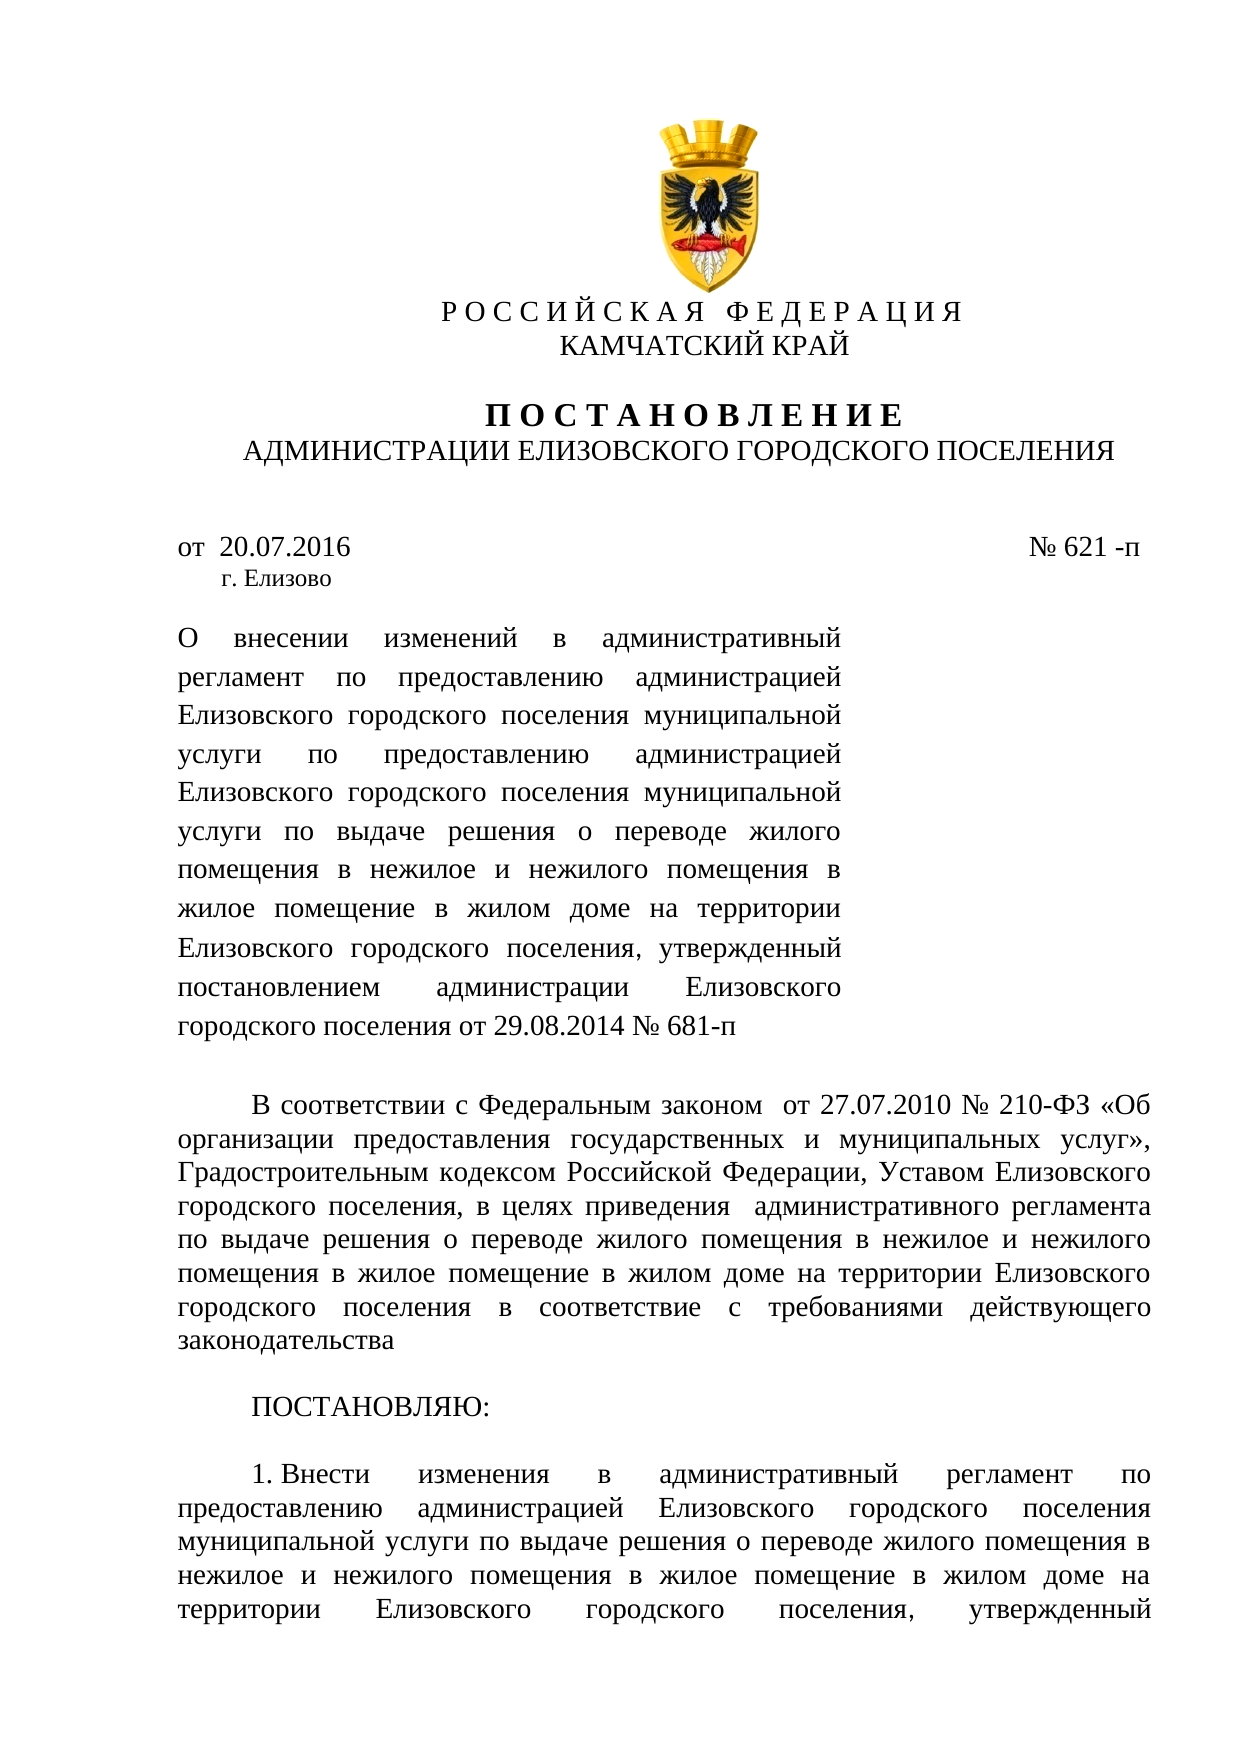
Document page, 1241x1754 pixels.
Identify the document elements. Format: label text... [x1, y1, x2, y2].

picture [642, 118, 774, 295]
text П О С Т А Н О В Л Е Н И Е [177, 395, 1152, 433]
text АДМИНИСТРАЦИИ ЕЛИЗОВСКОГО ГОРОДСКОГО ПОСЕЛЕНИЯ [177, 433, 1152, 467]
text КАМЧАТСКИЙ КРАЙ [177, 328, 1152, 361]
text В соответствии с Федеральным законом от 27.07.2010 № 210-ФЗ «Об организации предоставления государственных и муниципальных услуг», Градостроительным кодексом Российской Федерации, Уставом Елизовского городского поселения, в целях приведения административного регламента по выдаче решения о переводе жилого помещения в нежилое и нежилого помещения в жилое помещение в жилом доме на территории Елизовского городского поселения в соответствие с требованиями действующего законодательства [177, 1087, 1152, 1356]
text Р О С С И Й С К А Я Ф Е Д Е Р А Ц И Я [177, 294, 1152, 328]
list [177, 1456, 1152, 1626]
text г. Елизово [177, 563, 1152, 591]
text от 20.07.2016 № 621 -п [177, 529, 1152, 563]
text ПОСТАНОВЛЯЮ: [177, 1389, 1152, 1423]
text О внесении изменений в административный регламент по предоставлению администрацией Елизовского городского поселения муниципальной услуги по предоставлению администрацией Елизовского городского поселения муниципальной услуги по выдаче решения о переводе жилого помещения в нежилое и нежилого помещения в жилое помещение в жилом доме на территории Елизовского городского поселения, утвержденный постановлением администрации Елизовского городского поселения от 29.08.2014 № 681-п [177, 620, 842, 1041]
